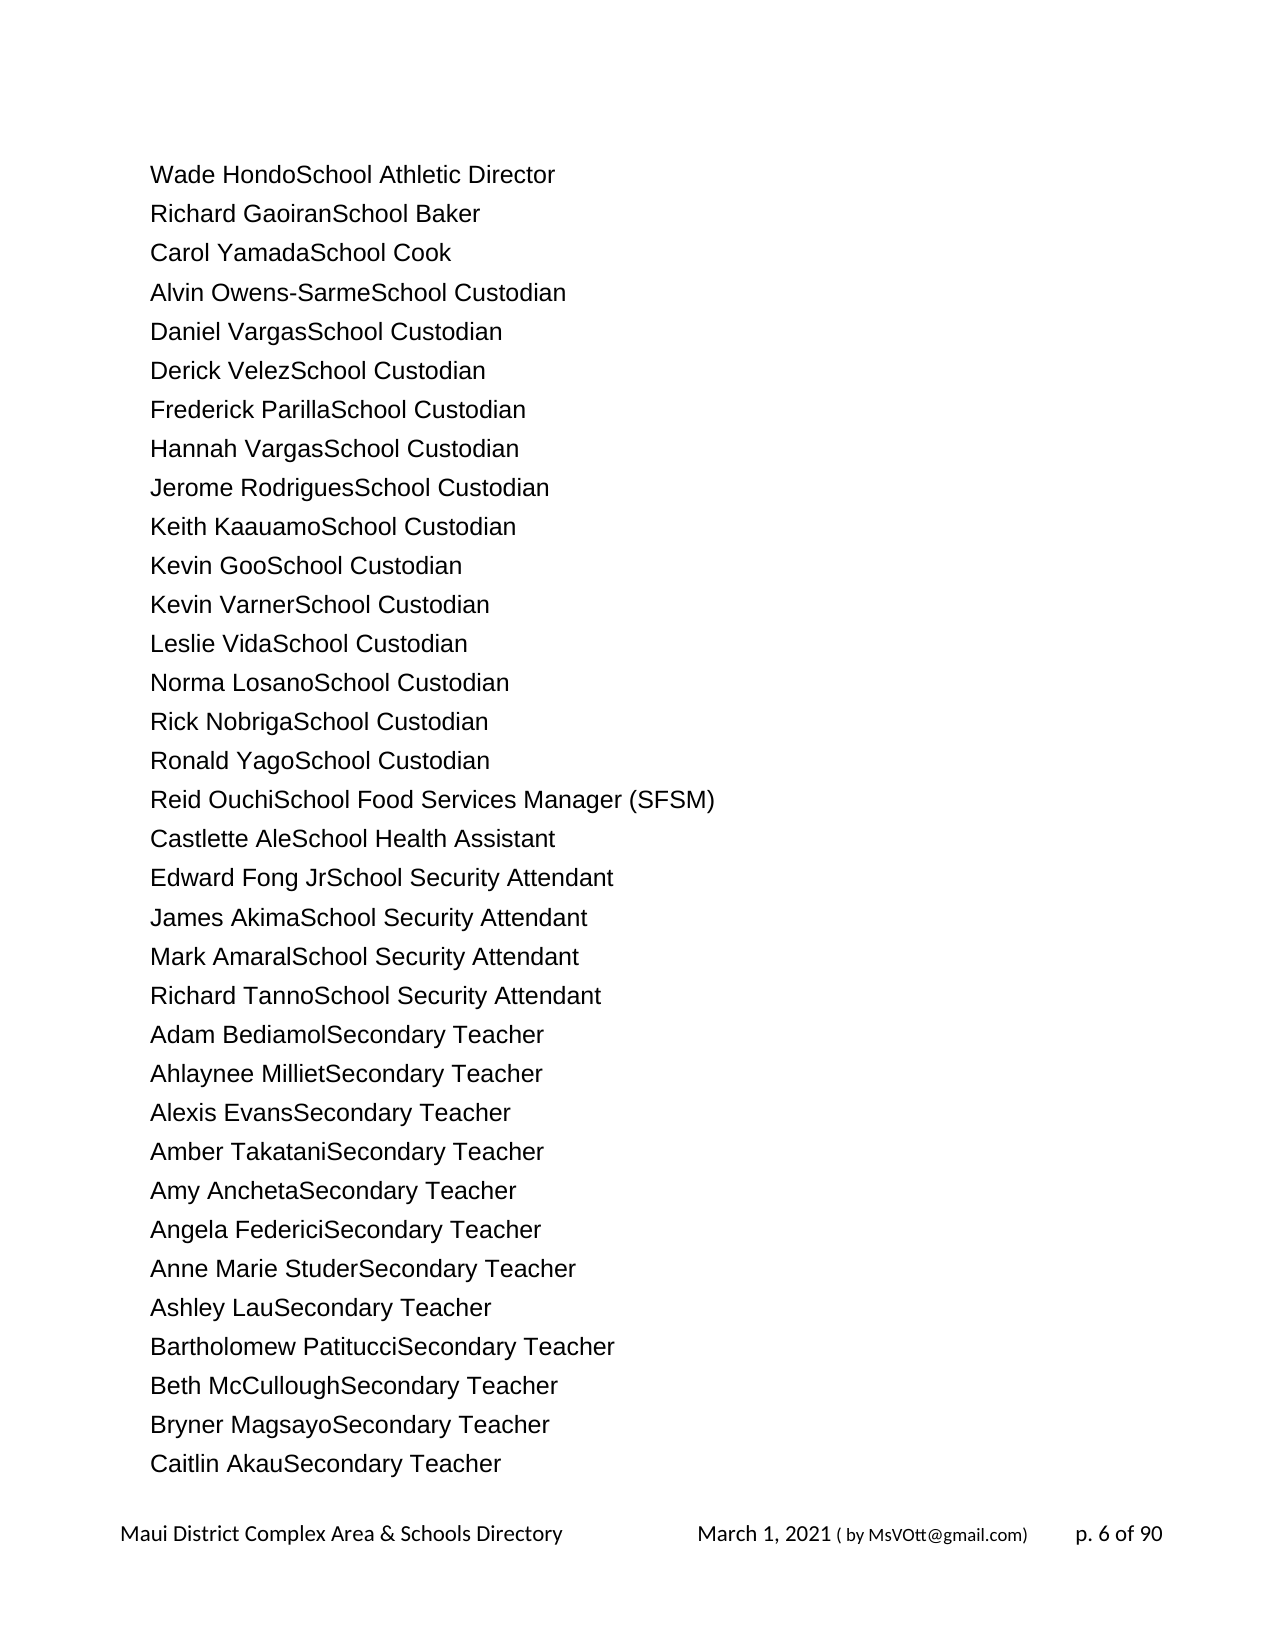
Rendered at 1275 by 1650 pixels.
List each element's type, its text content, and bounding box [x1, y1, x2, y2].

text Hannah VargasSchool Custodian [150, 423, 1125, 462]
text Amber TakataniSecondary Teacher [150, 1127, 1125, 1166]
text Ronald YagoSchool Custodian [150, 736, 1125, 775]
text Ahlaynee MillietSecondary Teacher [150, 1048, 1125, 1087]
text Richard GaoiranSchool Baker [150, 189, 1125, 228]
text Adam BediamolSecondary Teacher [150, 1009, 1125, 1048]
text Bryner MagsayoSecondary Teacher [150, 1400, 1125, 1439]
text Richard TannoSchool Security Attendant [150, 970, 1125, 1009]
text James AkimaSchool Security Attendant [150, 892, 1125, 931]
text Alexis EvansSecondary Teacher [150, 1087, 1125, 1127]
text Castlette AleSchool Health Assistant [150, 814, 1125, 853]
text Amy AnchetaSecondary Teacher [150, 1166, 1125, 1205]
text Carol YamadaSchool Cook [150, 228, 1125, 267]
text Daniel VargasSchool Custodian [150, 306, 1125, 345]
text Keith KaauamoSchool Custodian [150, 502, 1125, 541]
text Kevin GooSchool Custodian [150, 541, 1125, 580]
text Leslie VidaSchool Custodian [150, 619, 1125, 658]
text Kevin VarnerSchool Custodian [150, 580, 1125, 619]
text Mark AmaralSchool Security Attendant [150, 931, 1125, 970]
text Bartholomew PatitucciSecondary Teacher [150, 1322, 1125, 1361]
text Angela FedericiSecondary Teacher [150, 1205, 1125, 1244]
text Reid OuchiSchool Food Services Manager (SFSM) [150, 775, 1125, 814]
text Caitlin AkauSecondary Teacher [150, 1439, 1125, 1478]
text Norma LosanoSchool Custodian [150, 658, 1125, 697]
text Jerome RodriguesSchool Custodian [150, 462, 1125, 502]
text Beth McCulloughSecondary Teacher [150, 1361, 1125, 1400]
text Frederick ParillaSchool Custodian [150, 384, 1125, 423]
text Derick VelezSchool Custodian [150, 345, 1125, 384]
text Anne Marie StuderSecondary Teacher [150, 1244, 1125, 1283]
text Edward Fong JrSchool Security Attendant [150, 853, 1125, 892]
text Alvin Owens-SarmeSchool Custodian [150, 267, 1125, 306]
text Wade HondoSchool Athletic Director [150, 150, 1125, 189]
text Ashley LauSecondary Teacher [150, 1283, 1125, 1322]
text Rick NobrigaSchool Custodian [150, 697, 1125, 736]
